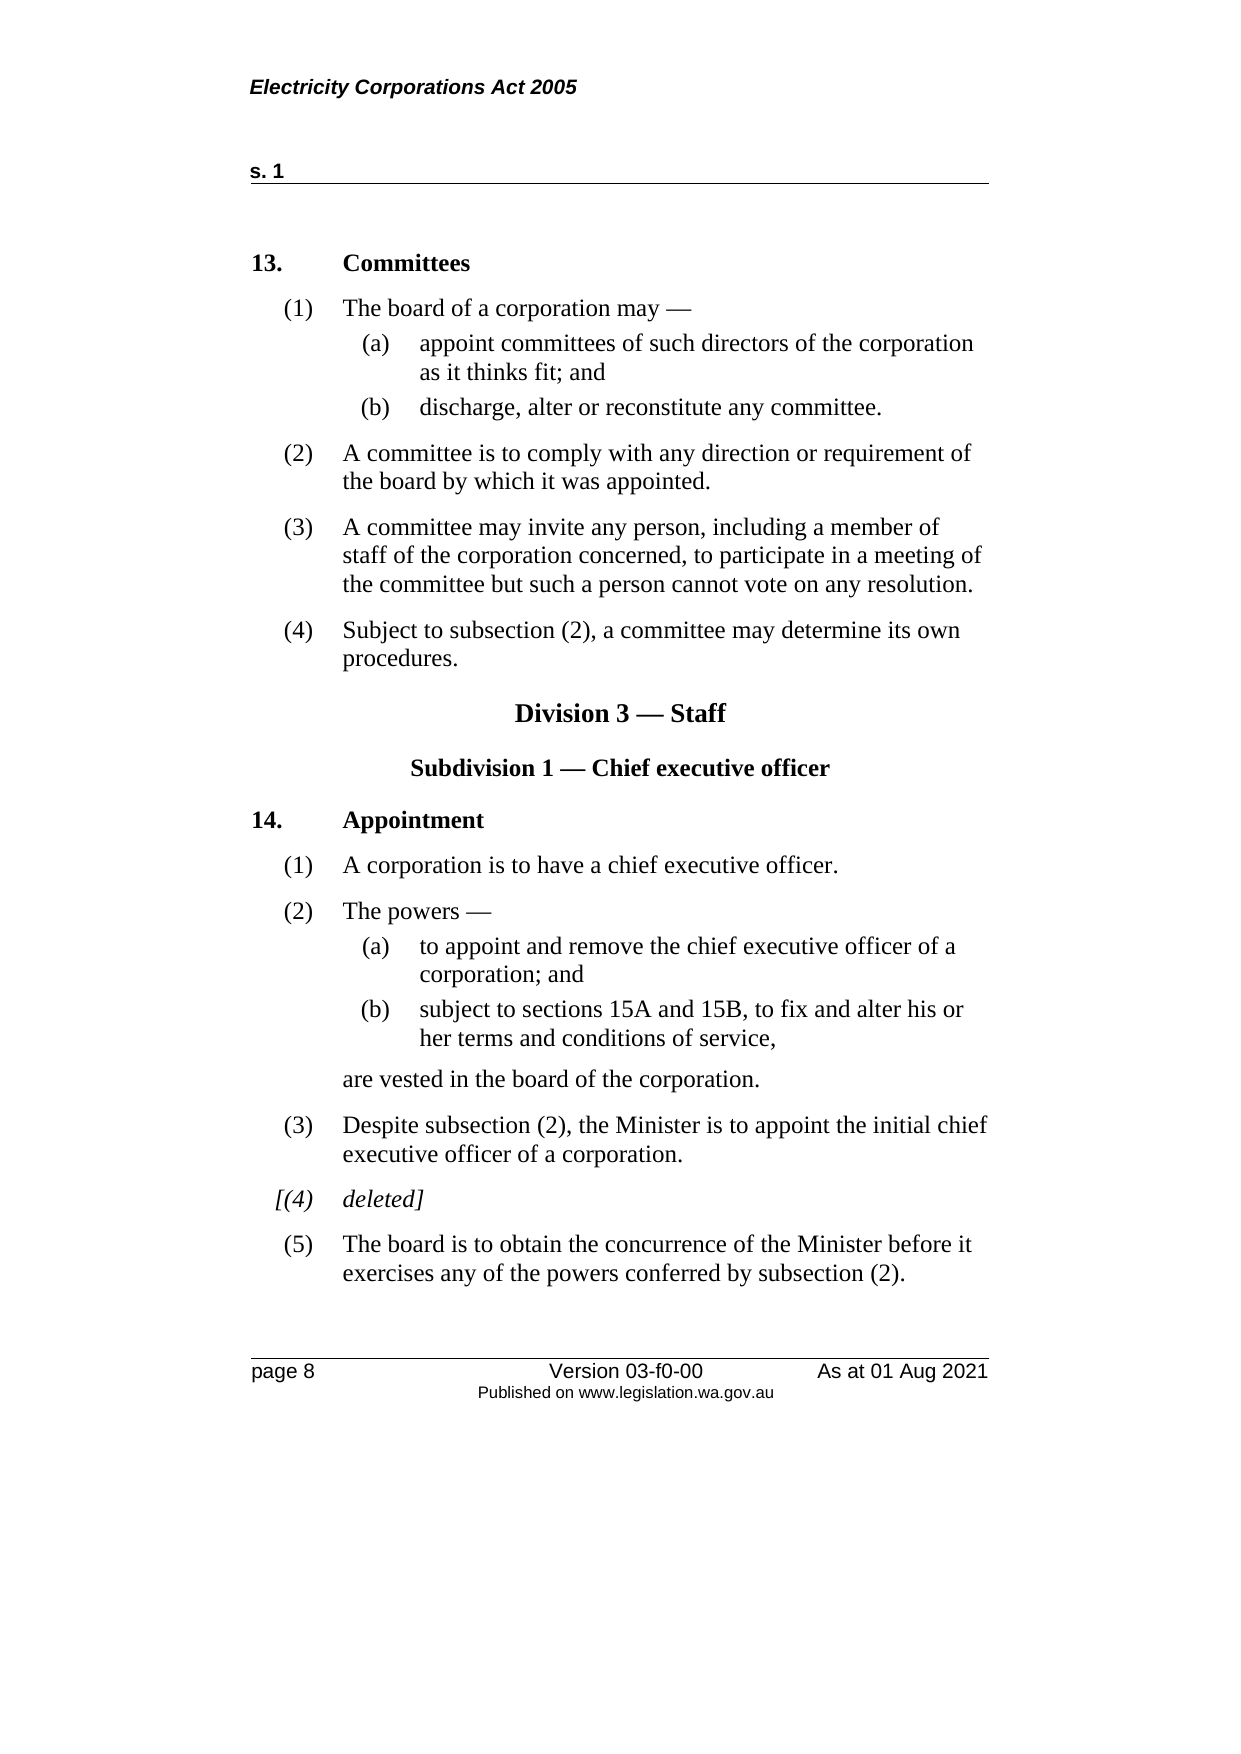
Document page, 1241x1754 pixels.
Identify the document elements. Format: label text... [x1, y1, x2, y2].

text (2) The powers — [251, 896, 989, 924]
subtitle 13. Committees [251, 248, 989, 277]
text [(4) deleted] [251, 1184, 989, 1213]
text (b) subject to sections 15A and 15B, to fix and alter his or her terms and conditions of service, [251, 994, 989, 1052]
text are vested in the board of the corporation. [251, 1064, 989, 1093]
subtitle 14. Appointment [251, 805, 989, 834]
subtitle Division 3 — Staff [251, 697, 989, 728]
text (a) appoint committees of such directors of the corporation as it thinks fit; and [251, 328, 989, 386]
text (1) The board of a corporation may — [251, 293, 989, 322]
text (3) A committee may invite any person, including a member of staff of the corporation concerned, to participate in a meeting of the committee but such a person cannot vote on any resolution. [251, 512, 989, 598]
text (1) A corporation is to have a chief executive officer. [251, 850, 989, 879]
text (4) Subject to subsection (2), a committee may determine its own procedures. [251, 615, 989, 672]
text (b) discharge, alter or reconstitute any committee. [251, 392, 989, 421]
text (a) to appoint and remove the chief executive officer of a corporation; and [251, 931, 989, 988]
text (2) A committee is to comply with any direction or requirement of the board by which it was appointed. [251, 438, 989, 495]
text (5) The board is to obtain the concurrence of the Minister before it exercises any of the powers conferred by subsection (2). [251, 1229, 989, 1287]
subtitle Subdivision 1 — Chief executive officer [251, 753, 989, 782]
text (3) Despite subsection (2), the Minister is to appoint the initial chief executive officer of a corporation. [251, 1110, 989, 1167]
